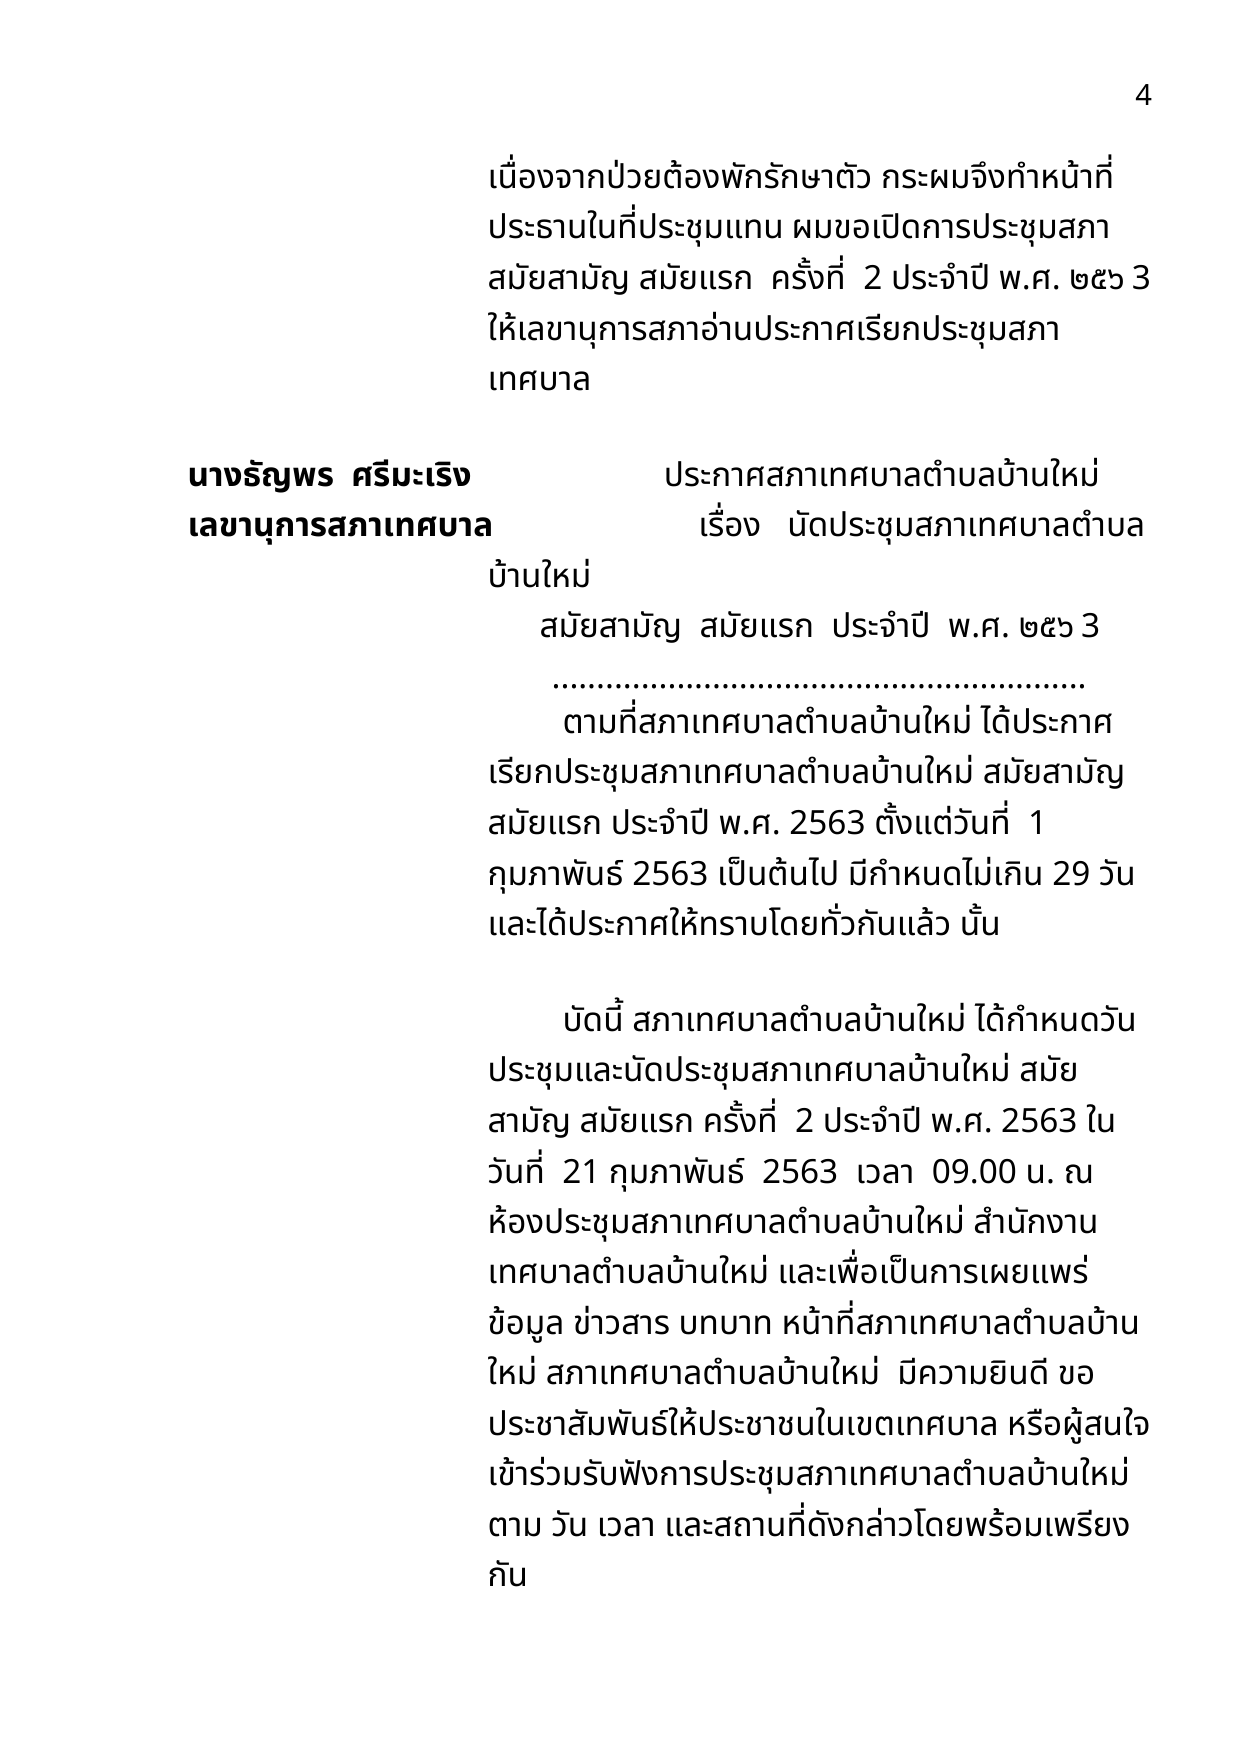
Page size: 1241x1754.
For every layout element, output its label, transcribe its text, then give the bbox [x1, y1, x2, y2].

text ตามที่สภาเทศบาลตำบลบ้านใหม่ ได้ประกาศเรียกประชุมสภาเทศบาลตำบลบ้านใหม่ สมัยสามัญ สมัยแรก ประจำปี พ.ศ. 2563 ตั้งแต่วันที่ 1 กุมภาพันธ์ 2563 เป็นต้นไป มีกำหนดไม่เกิน 29 วัน และได้ประกาศให้ทราบโดยทั่วกันแล้ว นั้น [487, 698, 1152, 951]
text นางธัญพร ศรีมะเริง ประกาศสภาเทศบาลตำบลบ้านใหม่ [187, 451, 1152, 501]
text เลขานุการสภาเทศบาล เรื่อง นัดประชุมสภาเทศบาลตำบลบ้านใหม่ [187, 501, 1152, 602]
text บัดนี้ สภาเทศบาลตำบลบ้านใหม่ ได้กำหนดวันประชุมและนัดประชุมสภาเทศบาลบ้านใหม่ สมัยสามัญ สมัยแรก ครั้งที่ 2 ประจำปี พ.ศ. 2563 ในวันที่ 21 กุมภาพันธ์ 2563 เวลา 09.00 น. ณ ห้องประชุมสภาเทศบาลตำบลบ้านใหม่ สำนักงานเทศบาลตำบลบ้านใหม่ และเพื่อเป็นการเผยแพร่ข้อมูล ข่าวสาร บทบาท หน้าที่สภาเทศบาลตำบลบ้านใหม่ สภาเทศบาลตำบลบ้านใหม่ มีความยินดี ขอประชาสัมพันธ์ให้ประชาชนในเขตเทศบาล หรือผู้สนใจเข้าร่วมรับฟังการประชุมสภาเทศบาลตำบลบ้านใหม่ ตาม วัน เวลา และสถานที่ดังกล่าวโดยพร้อมเพรียงกัน [487, 996, 1152, 1601]
text สมัยสามัญ สมัยแรก ประจำปี พ.ศ. ๒๕๖3 [412, 602, 1152, 653]
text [187, 153, 1152, 405]
text ............................................................ [412, 653, 1152, 698]
